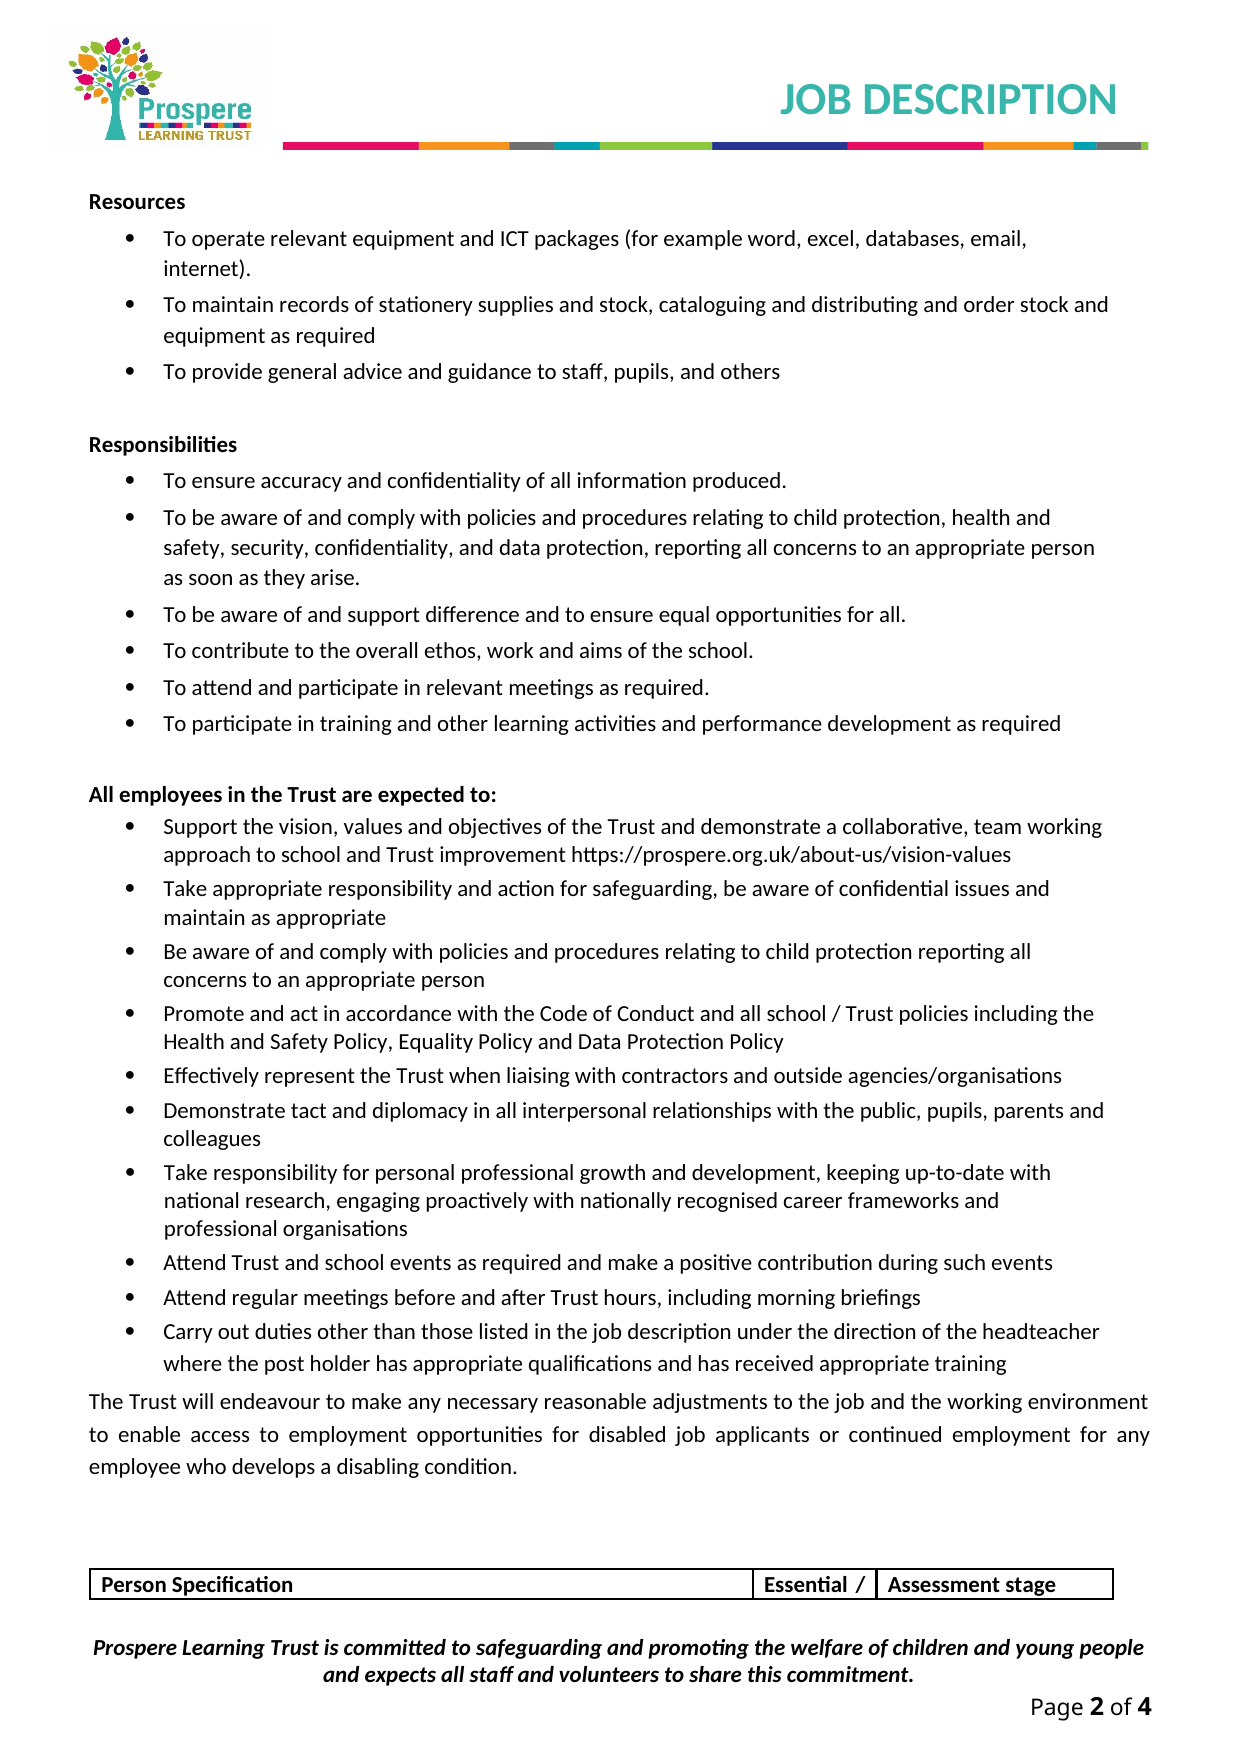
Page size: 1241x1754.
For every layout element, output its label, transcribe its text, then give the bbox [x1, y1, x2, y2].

list To be aware of and comply with policies and procedures relating to child protection, health and safety, security, confidentiality, and data protection, reporting all concerns to an appropriate person as soon as they arise. [126, 503, 1118, 592]
list Be aware of and comply with policies and procedures relating to child protection reporting all concerns to an appropriate person [126, 937, 1118, 993]
table_header Person Specification [91, 1570, 752, 1598]
list Attend regular meetings before and after Trust hours, including morning briefings [126, 1283, 1118, 1311]
list Take responsibility for personal professional growth and development, keeping up-to-date with national research, engaging proactively with nationally recognised career frameworks and professional organisations [126, 1158, 1118, 1242]
list Take appropriate responsibility and action for safeguarding, be aware of confidential issues and maintain as appropriate [126, 874, 1118, 931]
picture [50, 26, 268, 149]
text Resources [89, 187, 1118, 216]
list Support the vision, values and objectives of the Trust and demonstrate a collaborative, team working approach to school and Trust improvement https://prospere.org.uk/about-us/vision-values [126, 812, 1118, 868]
list To operate relevant equipment and ICT packages (for example word, excel, databases, email, internet). [126, 224, 1118, 282]
list Effectively represent the Trust when liaising with contractors and outside agencies/organisations [126, 1061, 1118, 1089]
list To provide general advice and guidance to staff, pupils, and others [126, 357, 1118, 385]
list To maintain records of stationery supplies and stock, cataloguing and distributing and order stock and equipment as required [126, 291, 1118, 349]
table_header Assessment stage [878, 1570, 1112, 1598]
list Demonstrate tact and diplomacy in all interpersonal relationships with the public, pupils, parents and colleagues [126, 1096, 1118, 1152]
picture [282, 142, 1149, 150]
list Attend Trust and school events as required and make a positive contribution during such events [126, 1248, 1118, 1276]
text Responsibilities [89, 430, 1118, 458]
list To attend and participate in relevant meetings as required. [126, 673, 1118, 701]
text The Trust will endeavour to make any necessary reasonable adjustments to the job and the working environment to enable access to employment opportunities for disabled job applicants or continued employment for any employee who develops a disabling condition. [89, 1387, 1152, 1480]
list To participate in training and other learning activities and performance development as required [126, 709, 1118, 737]
list To contribute to the overall ethos, work and aims of the school. [126, 636, 1118, 664]
table_header Essential / Desirable [754, 1570, 875, 1598]
list To be aware of and support difference and to ensure equal opportunities for all. [126, 600, 1118, 628]
list To ensure accuracy and confidentiality of all information produced. [126, 467, 1118, 495]
list Promote and act in accordance with the Code of Conduct and all school / Trust policies including the Health and Safety Policy, Equality Policy and Data Protection Policy [126, 999, 1118, 1055]
list Carry out duties other than those listed in the job description under the direction of the headteacher where the post holder has appropriate qualifications and has received appropriate training [126, 1317, 1118, 1377]
text All employees in the Trust are expected to: [89, 780, 1152, 808]
